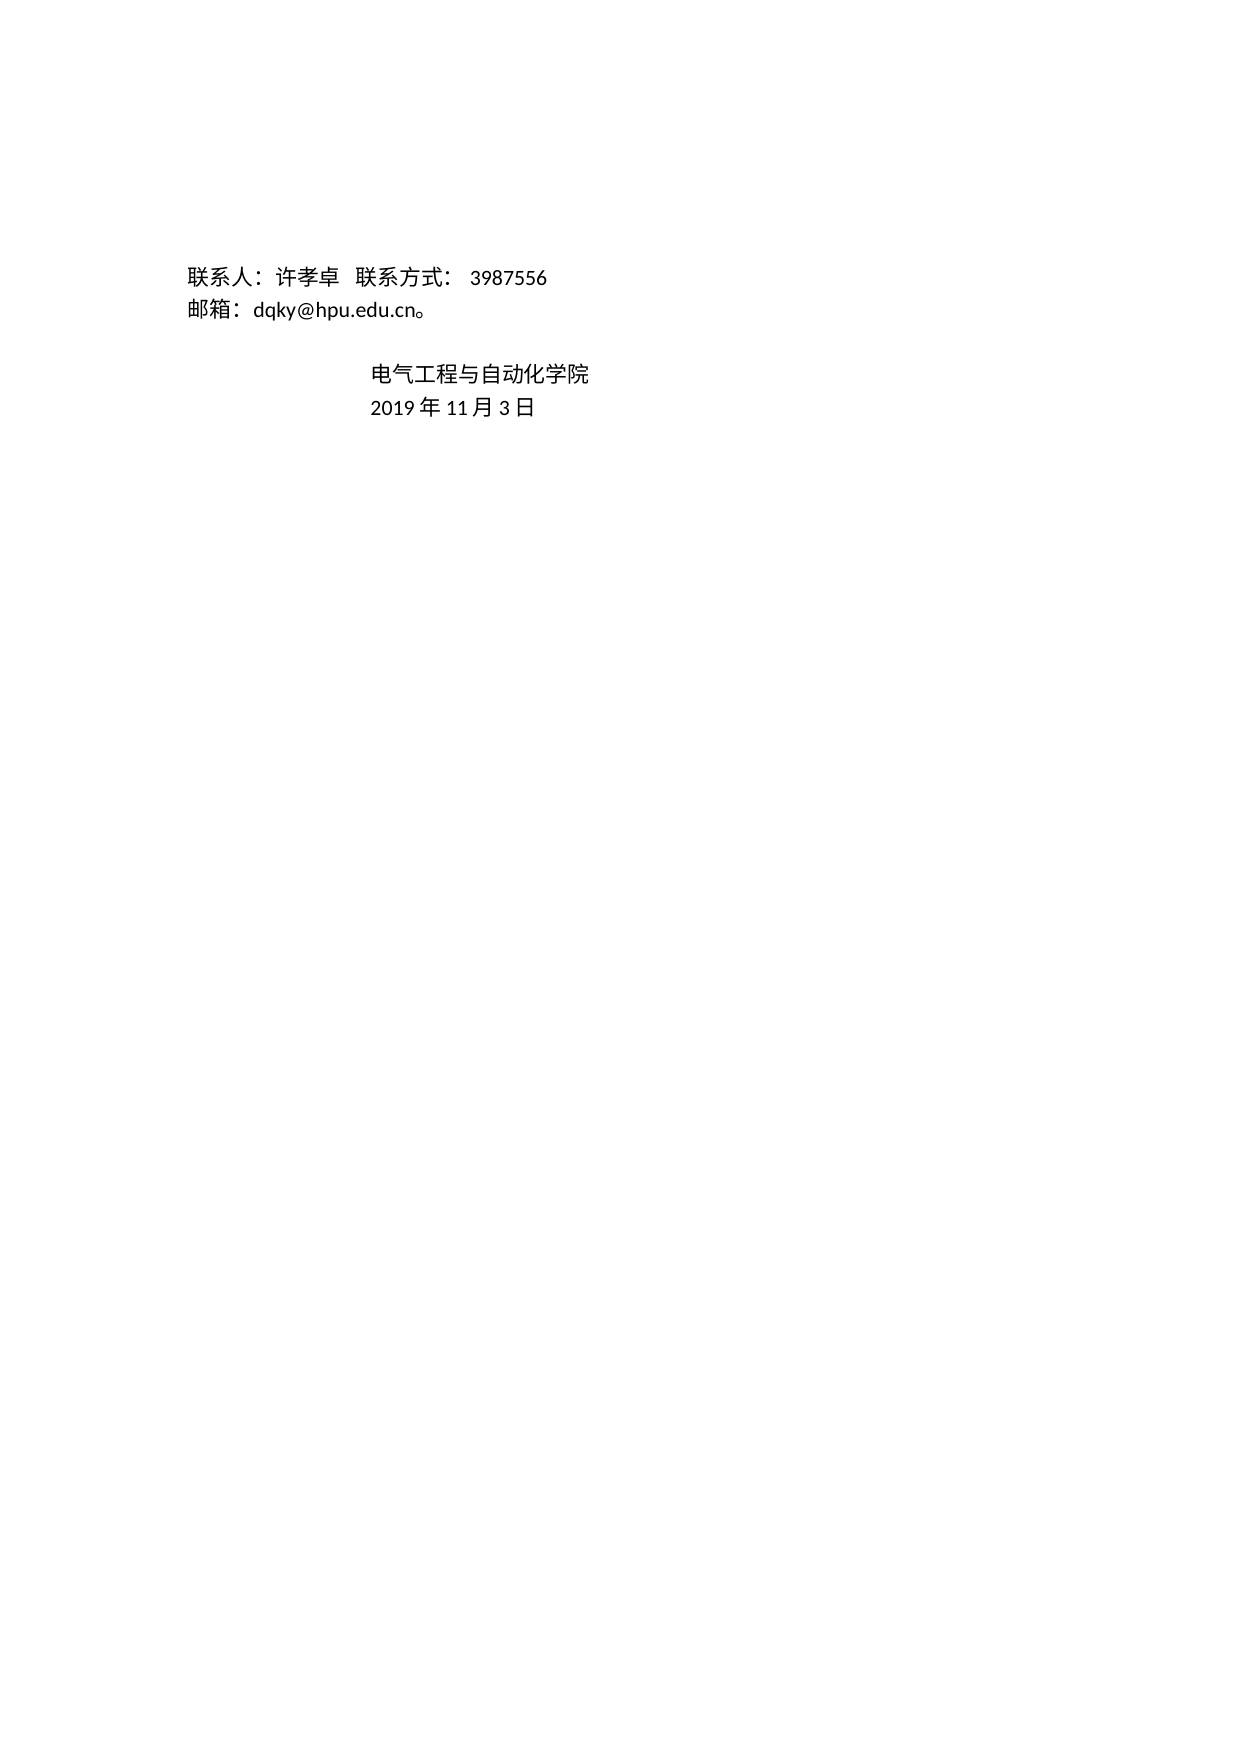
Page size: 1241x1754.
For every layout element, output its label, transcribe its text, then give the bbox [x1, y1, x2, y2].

text 联系人：许孝卓 联系方式： 3987556 [187, 259, 1053, 292]
text 邮箱：dqky@hpu.edu.cn。 [187, 292, 1053, 324]
text 2019年11月3日 [187, 389, 1053, 422]
text 电气工程与自动化学院 [187, 357, 1053, 389]
